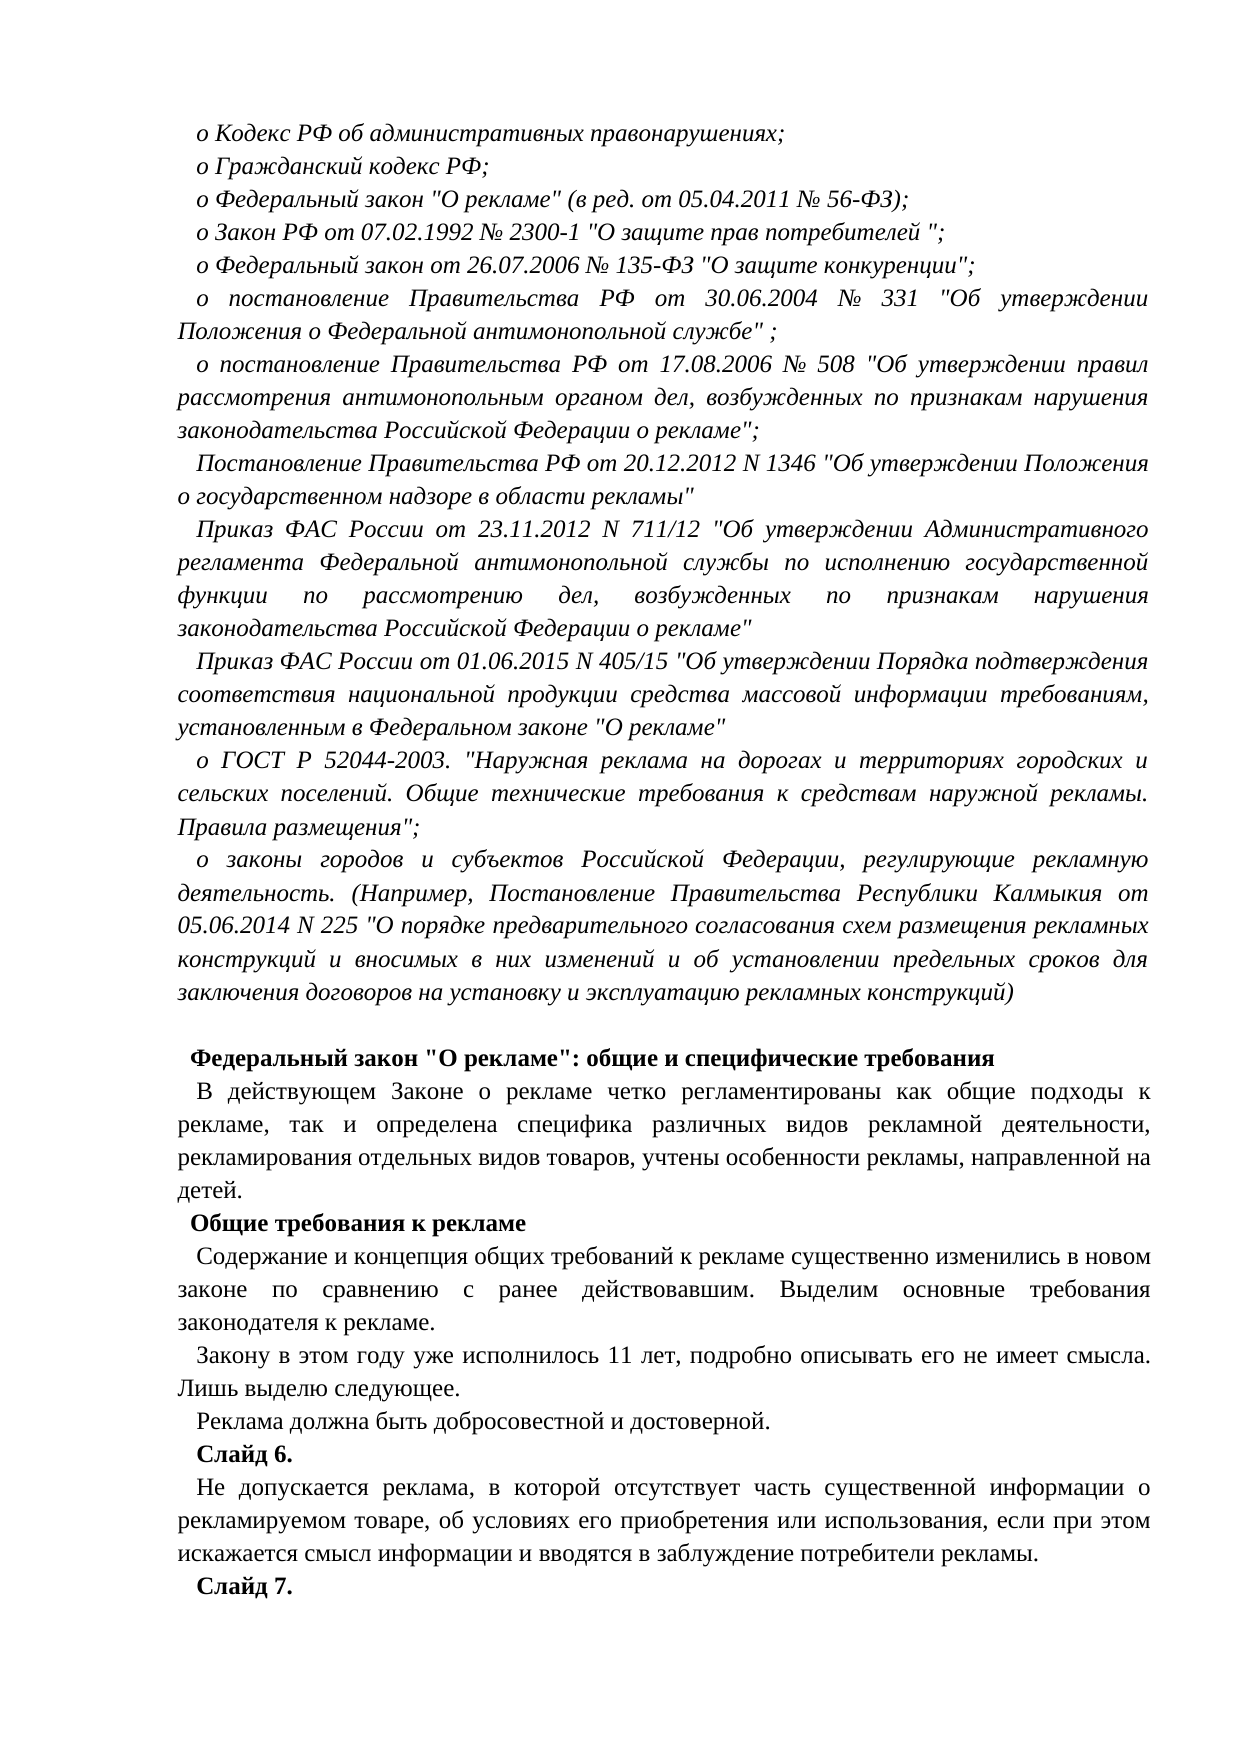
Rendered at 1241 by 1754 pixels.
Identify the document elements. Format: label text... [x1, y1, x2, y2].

text o Федеральный закон "О рекламе" (в ред. от 05.04.2011 № 56-ФЗ); [177, 184, 1152, 213]
text o Гражданский кодекс РФ; [177, 151, 1152, 180]
text o Кодекс РФ об административных правонарушениях; [177, 118, 1152, 147]
text Реклама должна быть добросовестной и достоверной. [177, 1406, 1152, 1435]
text o постановление Правительства РФ от 17.08.2006 № 508 "Об утверждении правил рассмотрения антимонопольным органом дел, возбужденных по признакам нарушения законодательства Российской Федерации о рекламе"; [177, 349, 1152, 444]
text Слайд 6. [177, 1439, 1152, 1468]
text Слайд 7. [177, 1571, 1152, 1600]
text o Закон РФ от 07.02.1992 № 2300-1 "О защите прав потребителей "; [177, 217, 1152, 246]
text o законы городов и субъектов Российской Федерации, регулирующие рекламную деятельность. (Например, Постановление Правительства Республики Калмыкия от 05.06.2014 N 225 "О порядке предварительного согласования схем размещения рекламных конструкций и вносимых в них изменений и об установлении предельных сроков для заключения договоров на установку и эксплуатацию рекламных конструкций) [177, 844, 1152, 1005]
text o постановление Правительства РФ от 30.06.2004 № 331 "Об утверждении Положения о Федеральной антимонопольной службе" ; [177, 283, 1152, 345]
subtitle Общие требования к рекламе [177, 1208, 1152, 1237]
text Закону в этом году уже исполнилось 11 лет, подробно описывать его не имеет смысла. Лишь выделю следующее. [177, 1340, 1152, 1402]
subtitle Федеральный закон "О рекламе": общие и специфические требования [177, 1043, 1152, 1071]
text В действующем Законе о рекламе четко регламентированы как общие подходы к рекламе, так и определена специфика различных видов рекламной деятельности, рекламирования отдельных видов товаров, учтены особенности рекламы, направленной на детей. [177, 1076, 1152, 1203]
text Приказ ФАС России от 01.06.2015 N 405/15 "Об утверждении Порядка подтверждения соответствия национальной продукции средства массовой информации требованиям, установленным в Федеральном законе "О рекламе" [177, 646, 1152, 741]
text Приказ ФАС России от 23.11.2012 N 711/12 "Об утверждении Административного регламента Федеральной антимонопольной службы по исполнению государственной функции по рассмотрению дел, возбужденных по признакам нарушения законодательства Российской Федерации о рекламе" [177, 514, 1152, 642]
text Содержание и концепция общих требований к рекламе существенно изменились в новом законе по сравнению с ранее действовавшим. Выделим основные требования законодателя к рекламе. [177, 1241, 1152, 1336]
text Постановление Правительства РФ от 20.12.2012 N 1346 "Об утверждении Положения о государственном надзоре в области рекламы" [177, 448, 1152, 510]
text o ГОСТ Р 52044-2003. "Наружная реклама на дорогах и территориях городских и сельских поселений. Общие технические требования к средствам наружной рекламы. Правила размещения"; [177, 746, 1152, 840]
text o Федеральный закон от 26.07.2006 № 135-ФЗ "О защите конкуренции"; [177, 250, 1152, 279]
text Не допускается реклама, в которой отсутствует часть существенной информации о рекламируемом товаре, об условиях его приобретения или использования, если при этом искажается смысл информации и вводятся в заблуждение потребители рекламы. [177, 1472, 1152, 1567]
